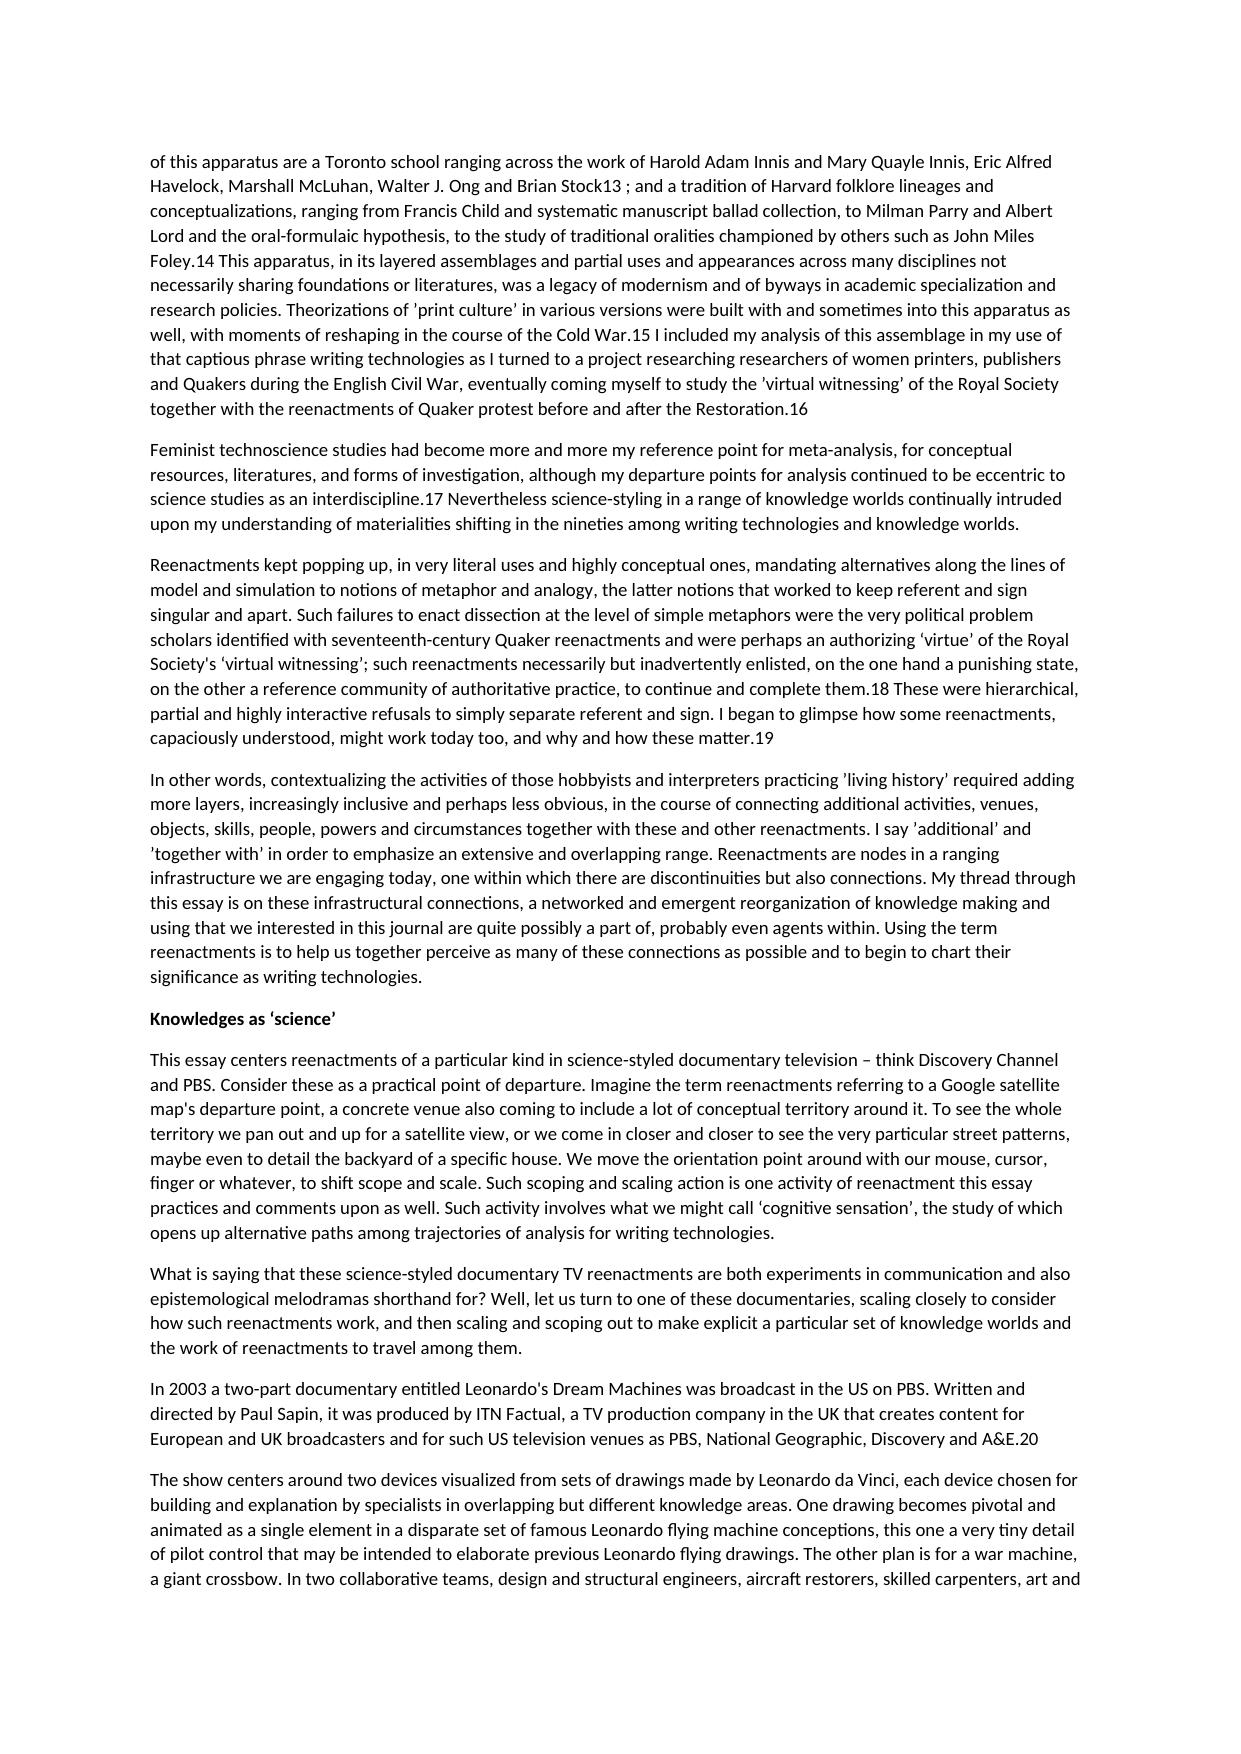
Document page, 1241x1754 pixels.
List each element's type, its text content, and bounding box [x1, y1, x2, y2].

text In 2003 a two-part documentary entitled Leonardo's Dream Machines was broadcast in the US on PBS. Written and directed by Paul Sapin, it was produced by ITN Factual, a TV production company in the UK that creates content for European and UK broadcasters and for such US television venues as PBS, National Geographic, Discovery and A&E.20 [150, 1378, 1090, 1450]
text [150, 1468, 1090, 1590]
text In other words, contextualizing the activities of those hobbyists and interpreters practicing ’living history’ required adding more layers, increasingly inclusive and perhaps less obvious, in the course of connecting additional activities, venues, objects, skills, people, powers and circumstances together with these and other reenactments. I say ’additional’ and ’together with’ in order to emphasize an extensive and overlapping range. Reenactments are nodes in a ranging infrastructure we are engaging today, one within which there are discontinuities but also connections. My thread through this essay is on these infrastructural connections, a networked and emergent reorganization of knowledge making and using that we interested in this journal are quite possibly a part of, probably even agents within. Using the term reenactments is to help us together perceive as many of these connections as possible and to begin to chart their significance as writing technologies. [150, 768, 1090, 988]
text What is saying that these science-styled documentary TV reenactments are both experiments in communication and also epistemological melodramas shorthand for? Well, let us turn to one of these documentaries, scaling closely to consider how such reenactments work, and then scaling and scoping out to make explicit a particular set of knowledge worlds and the work of reenactments to travel among them. [150, 1262, 1090, 1359]
text Feminist technoscience studies had become more and more my reference point for meta-analysis, for conceptual resources, literatures, and forms of investigation, although my departure points for analysis continued to be eccentric to science studies as an interdiscipline.17 Nevertheless science-styling in a range of knowledge worlds continually intruded upon my understanding of materialities shifting in the nineties among writing technologies and knowledge worlds. [150, 438, 1090, 535]
text Reenactments kept popping up, in very literal uses and highly conceptual ones, mandating alternatives along the lines of model and simulation to notions of metaphor and analogy, the latter notions that worked to keep referent and sign singular and apart. Such failures to enact dissection at the level of simple metaphors were the very political problem scholars identified with seventeenth-century Quaker reenactments and were perhaps an authorizing ‘virtue’ of the Royal Society's ‘virtual witnessing’; such reenactments necessarily but inadvertently enlisted, on the one hand a punishing state, on the other a reference community of authoritative practice, to continue and complete them.18 These were hierarchical, partial and highly interactive refusals to simply separate referent and sign. I began to glimpse how some reenactments, capaciously understood, might work today too, and why and how these matter.19 [150, 554, 1090, 749]
text This essay centers reenactments of a particular kind in science-styled documentary television – think Discovery Channel and PBS. Consider these as a practical point of departure. Imagine the term reenactments referring to a Google satellite map's departure point, a concrete venue also coming to include a lot of conceptual territory around it. To see the whole territory we pan out and up for a satellite view, or we come in closer and closer to see the very particular street patterns, maybe even to detail the backyard of a specific house. We move the orientation point around with our mouse, cursor, finger or whatever, to shift scope and scale. Such scoping and scaling action is one activity of reenactment this essay practices and comments upon as well. Such activity involves what we might call ‘cognitive sensation’, the study of which opens up alternative paths among trajectories of analysis for writing technologies. [150, 1048, 1090, 1244]
text Knowledges as ‘science’ [150, 1007, 1090, 1029]
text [150, 150, 1090, 420]
